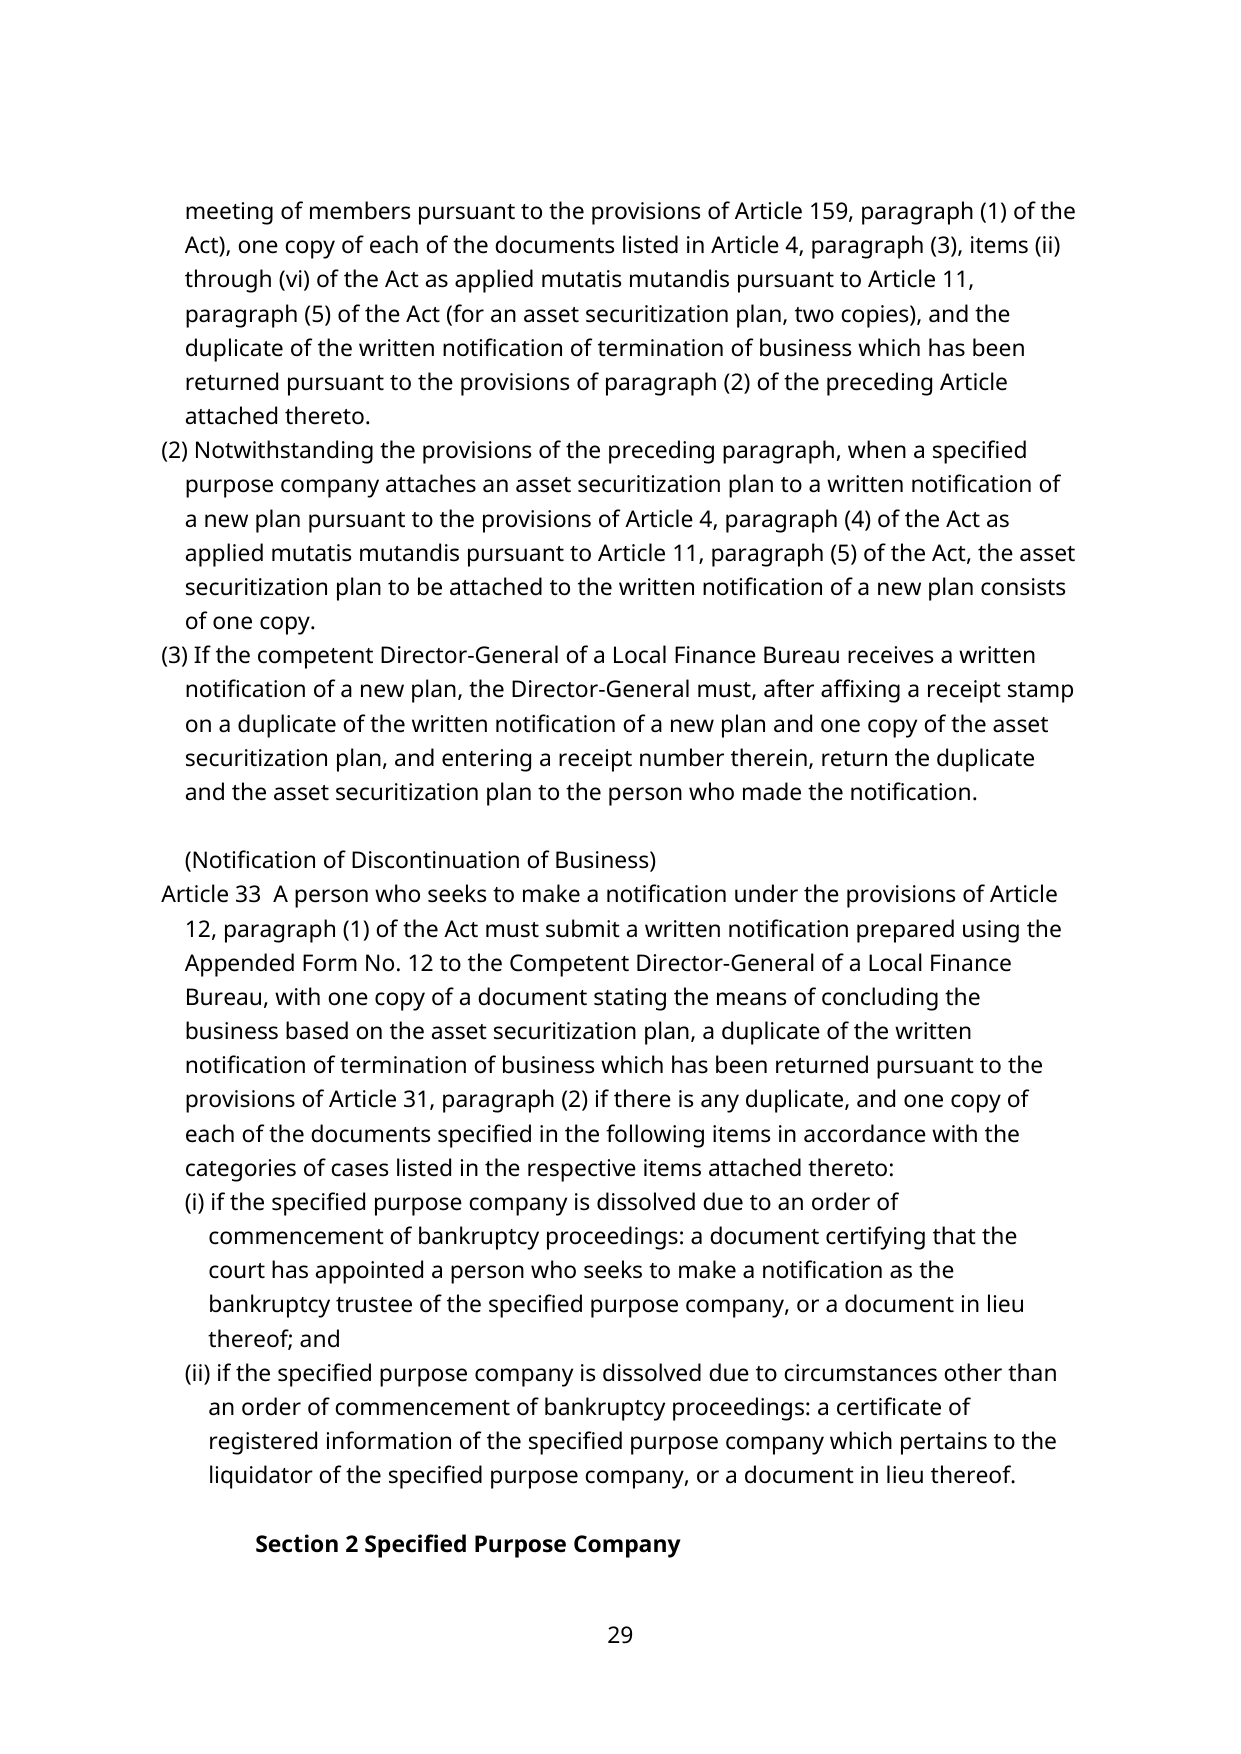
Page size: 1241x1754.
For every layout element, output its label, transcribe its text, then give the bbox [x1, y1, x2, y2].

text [161, 194, 1079, 433]
text Article 33 A person who seeks to make a notification under the provisions of Article 12, paragraph (1) of the Act must submit a written notification prepared using the Appended Form No. 12 to the Competent Director-General of a Local Finance Bureau, with one copy of a document stating the means of concluding the business based on the asset securitization plan, a duplicate of the written notification of termination of business which has been returned pursuant to the provisions of Article 31, paragraph (2) if there is any duplicate, and one copy of each of the documents specified in the following items in accordance with the categories of cases listed in the respective items attached thereto: [161, 877, 1079, 1184]
text (Notification of Discontinuation of Business) [184, 843, 1079, 877]
text (ii) if the specified purpose company is dissolved due to circumstances other than an order of commencement of bankruptcy proceedings: a certificate of registered information of the specified purpose company which pertains to the liquidator of the specified purpose company, or a document in lieu thereof. [184, 1355, 1079, 1492]
text (2) Notwithstanding the provisions of the preceding paragraph, when a specified purpose company attaches an asset securitization plan to a written notification of a new plan pursuant to the provisions of Article 4, paragraph (4) of the Act as applied mutatis mutandis pursuant to Article 11, paragraph (5) of the Act, the asset securitization plan to be attached to the written notification of a new plan consists of one copy. [161, 433, 1079, 638]
text Section 2 Specified Purpose Company [253, 1526, 1079, 1560]
text (i) if the specified purpose company is dissolved due to an order of commencement of bankruptcy proceedings: a document certifying that the court has appointed a person who seeks to make a notification as the bankruptcy trustee of the specified purpose company, or a document in lieu thereof; and [184, 1184, 1079, 1355]
text (3) If the competent Director-General of a Local Finance Bureau receives a written notification of a new plan, the Director-General must, after affixing a receipt stamp on a duplicate of the written notification of a new plan and one copy of the asset securitization plan, and entering a receipt number therein, return the duplicate and the asset securitization plan to the person who made the notification. [161, 638, 1079, 809]
